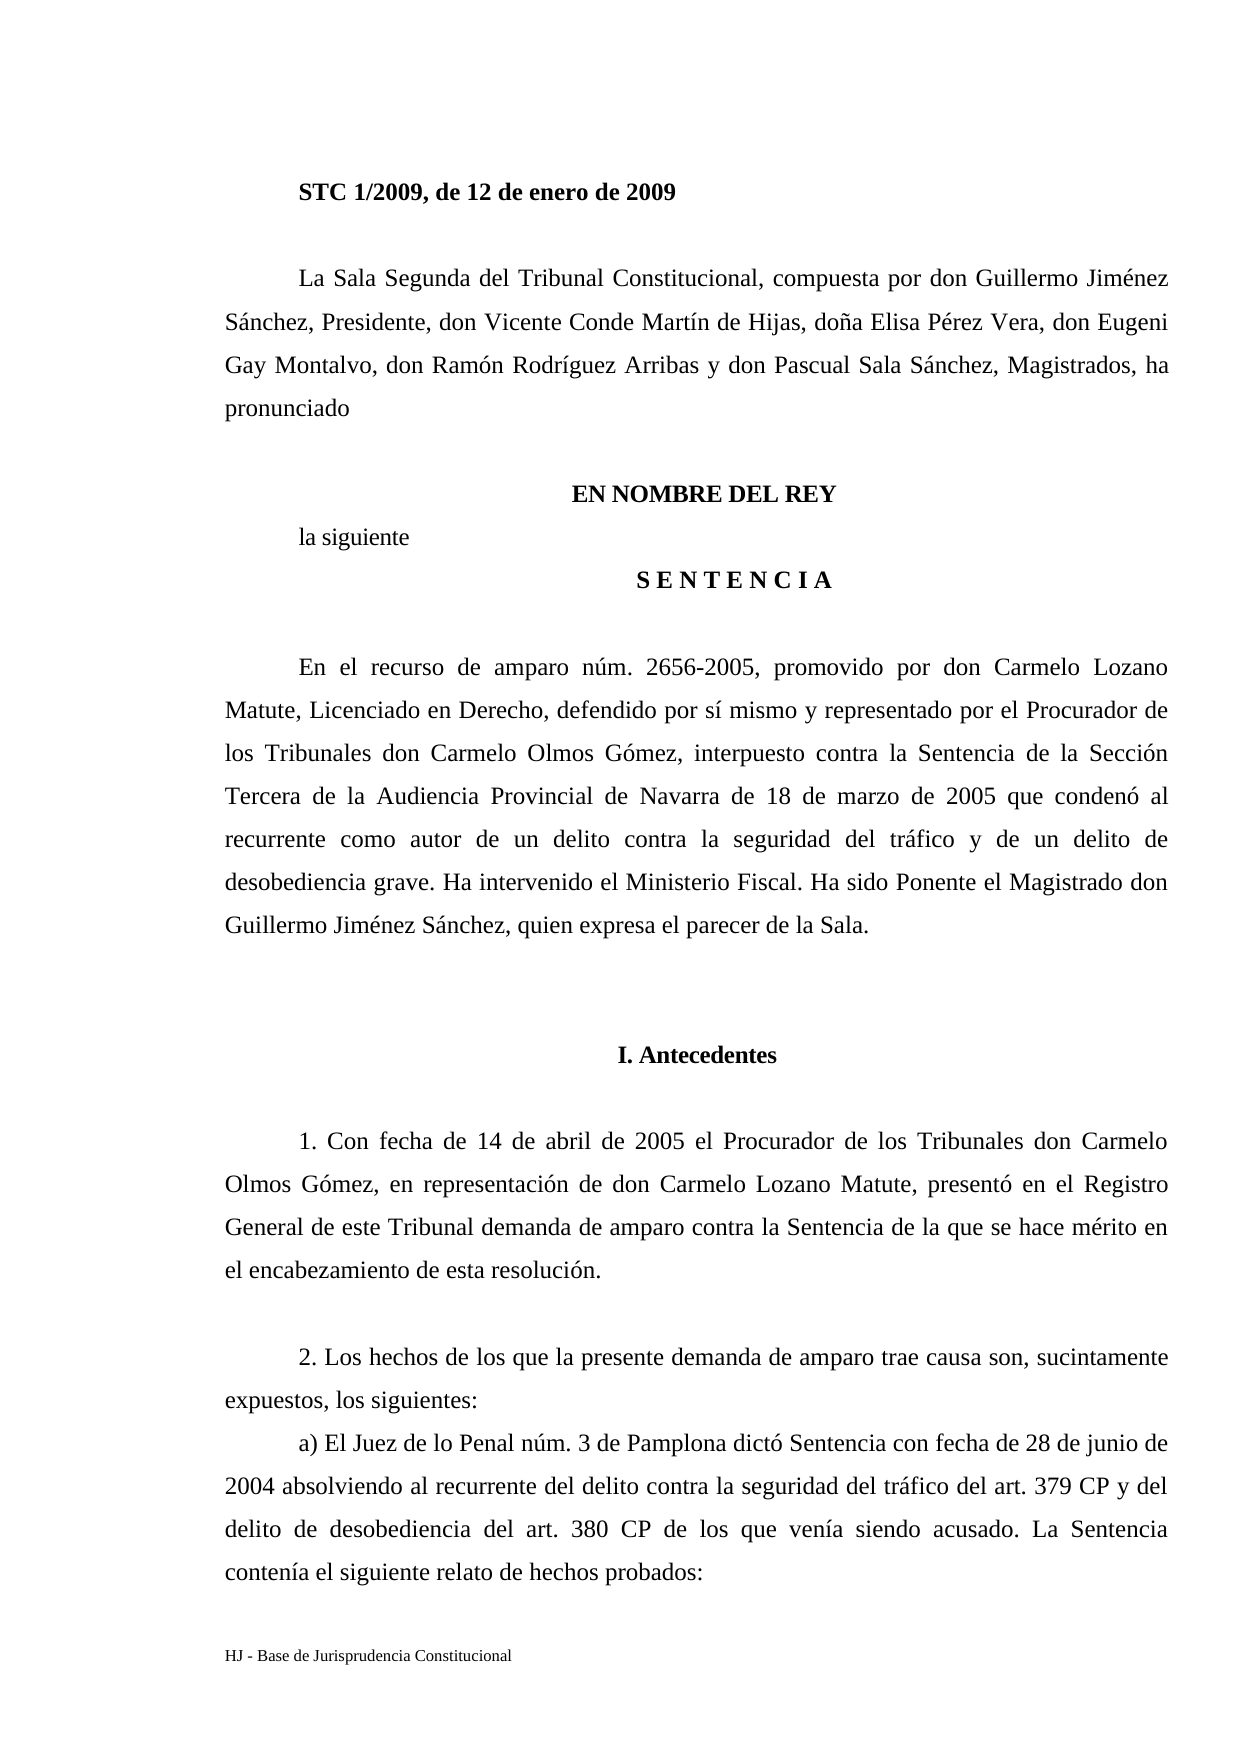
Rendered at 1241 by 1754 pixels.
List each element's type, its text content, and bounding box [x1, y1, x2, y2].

text S E N T E N C I A [224, 565, 1169, 594]
text En el recurso de amparo núm. 2656-2005, promovido por don Carmelo Lozano Matute, Licenciado en Derecho, defendido por sí mismo y representado por el Procurador de los Tribunales don Carmelo Olmos Gómez, interpuesto contra la Sentencia de la Sección Tercera de la Audiencia Provincial de Navarra de 18 de marzo de 2005 que condenó al recurrente como autor de un delito contra la seguridad del tráfico y de un delito de desobediencia grave. Ha intervenido el Ministerio Fiscal. Ha sido Ponente el Magistrado don Guillermo Jiménez Sánchez, quien expresa el parecer de la Sala. [224, 652, 1169, 939]
text a) El Juez de lo Penal núm. 3 de Pamplona dictó Sentencia con fecha de 28 de junio de 2004 absolviendo al recurrente del delito contra la seguridad del tráfico del art. 379 CP y del delito de desobediencia del art. 380 CP de los que venía siendo acusado. La Sentencia contenía el siguiente relato de hechos probados: [224, 1428, 1169, 1586]
text 2. Los hechos de los que la presente demanda de amparo trae causa son, sucintamente expuestos, los siguientes: [224, 1342, 1169, 1413]
text STC 1/2009, de 12 de enero de 2009 [224, 177, 1169, 206]
text EN NOMBRE DEL REY [224, 479, 1110, 508]
text I. Antecedentes [224, 1040, 1169, 1068]
text la siguiente [224, 522, 1110, 551]
text La Sala Segunda del Tribunal Constitucional, compuesta por don Guillermo Jiménez Sánchez, Presidente, don Vicente Conde Martín de Hijas, doña Elisa Pérez Vera, don Eugeni Gay Montalvo, don Ramón Rodríguez Arribas y don Pascual Sala Sánchez, Magistrados, ha pronunciado [224, 263, 1169, 422]
text 1. Con fecha de 14 de abril de 2005 el Procurador de los Tribunales don Carmelo Olmos Gómez, en representación de don Carmelo Lozano Matute, presentó en el Registro General de este Tribunal demanda de amparo contra la Sentencia de la que se hace mérito en el encabezamiento de esta resolución. [224, 1126, 1169, 1284]
